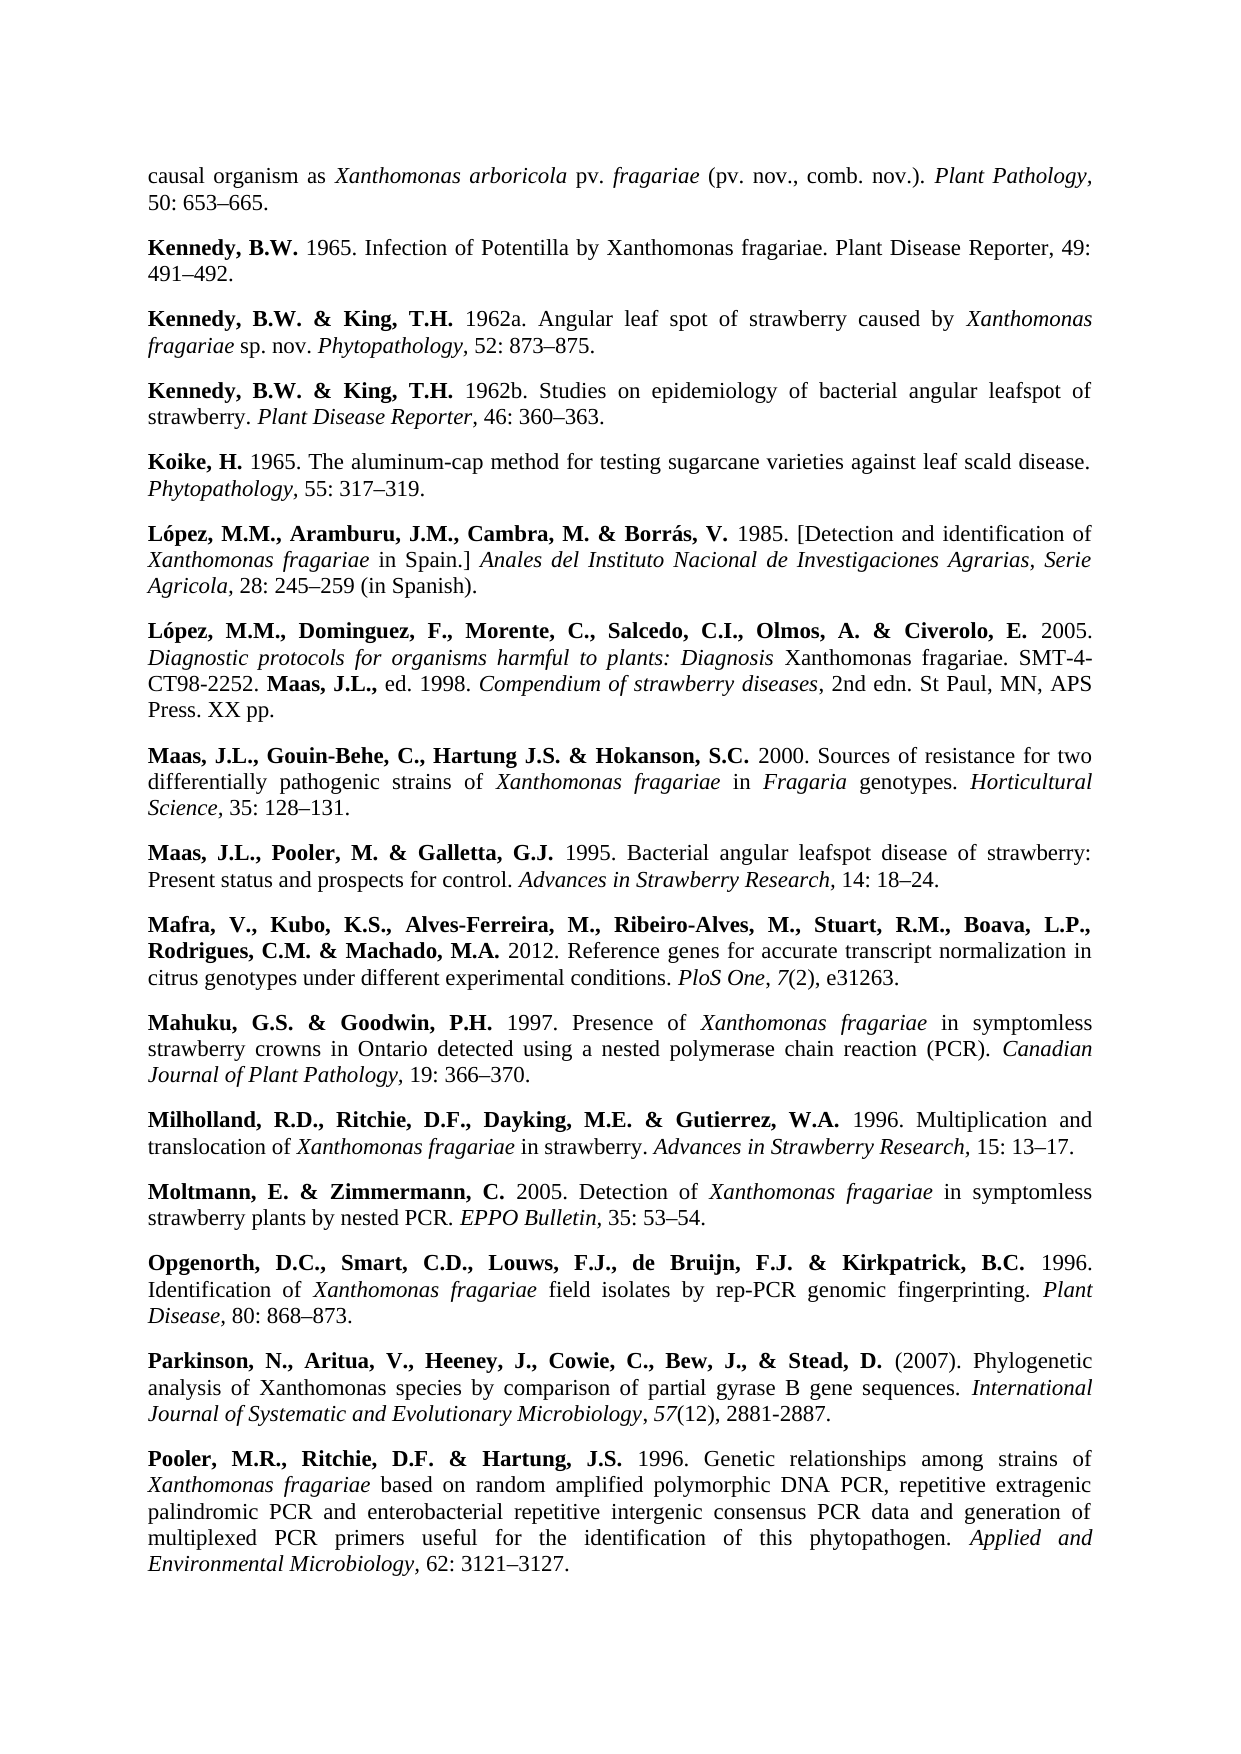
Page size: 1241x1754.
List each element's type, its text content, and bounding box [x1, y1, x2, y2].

list Pooler, M.R., Ritchie, D.F. & Hartung, J.S. 1996. Genetic relationships among strains of Xanthomonas fragariae based on random amplified polymorphic DNA PCR, repetitive extragenic palindromic PCR and enterobacterial repetitive intergenic consensus PCR data and generation of multiplexed PCR primers useful for the identification of this phytopathogen. Applied and Environmental Microbiology, 62: 3121–3127. [148, 1445, 1092, 1577]
list Opgenorth, D.C., Smart, C.D., Louws, F.J., de Bruijn, F.J. & Kirkpatrick, B.C. 1996. Identification of Xanthomonas fragariae field isolates by rep-PCR genomic fingerprinting. Plant Disease, 80: 868–873. [148, 1249, 1092, 1328]
list Maas, J.L., Gouin-Behe, C., Hartung J.S. & Hokanson, S.C. 2000. Sources of resistance for two differentially pathogenic strains of Xanthomonas fragariae in Fragaria genotypes. Horticultural Science, 35: 128–131. [148, 742, 1092, 821]
list Kennedy, B.W. & King, T.H. 1962b. Studies on epidemiology of bacterial angular leafspot of strawberry. Plant Disease Reporter, 46: 360–363. [148, 377, 1092, 429]
list López, M.M., Dominguez, F., Morente, C., Salcedo, C.I., Olmos, A. & Civerolo, E. 2005. Diagnostic protocols for organisms harmful to plants: Diagnosis Xanthomonas fragariae. SMT-4-CT98-2252. Maas, J.L., ed. 1998. Compendium of strawberry diseases, 2nd edn. St Paul, MN, APS Press. XX pp. [148, 617, 1092, 723]
list Maas, J.L., Pooler, M. & Galletta, G.J. 1995. Bacterial angular leafspot disease of strawberry: Present status and prospects for control. Advances in Strawberry Research, 14: 18–24. [148, 839, 1092, 892]
list Koike, H. 1965. The aluminum-cap method for testing sugarcane varieties against leaf scald disease. Phytopathology, 55: 317–319. [148, 448, 1092, 501]
list Kennedy, B.W. 1965. Infection of Potentilla by Xanthomonas fragariae. Plant Disease Reporter, 49: 491–492. [148, 234, 1092, 287]
list Moltmann, E. & Zimmermann, C. 2005. Detection of Xanthomonas fragariae in symptomless strawberry plants by nested PCR. EPPO Bulletin, 35: 53–54. [148, 1178, 1092, 1231]
list Mafra, V., Kubo, K.S., Alves-Ferreira, M., Ribeiro-Alves, M., Stuart, R.M., Boava, L.P., Rodrigues, C.M. & Machado, M.A. 2012. Reference genes for accurate transcript normalization in citrus genotypes under different experimental conditions. PloS One, 7(2), e31263. [148, 911, 1092, 990]
list Mahuku, G.S. & Goodwin, P.H. 1997. Presence of Xanthomonas fragariae in symptomless strawberry crowns in Ontario detected using a nested polymerase chain reaction (PCR). Canadian Journal of Plant Pathology, 19: 366–370. [148, 1009, 1092, 1088]
list Parkinson, N., Aritua, V., Heeney, J., Cowie, C., Bew, J., & Stead, D. (2007). Phylogenetic analysis of Xanthomonas species by comparison of partial gyrase B gene sequences. International Journal of Systematic and Evolutionary Microbiology, 57(12), 2881-2887. [148, 1347, 1092, 1426]
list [148, 162, 1092, 215]
list Kennedy, B.W. & King, T.H. 1962a. Angular leaf spot of strawberry caused by Xanthomonas fragariae sp. nov. Phytopathology, 52: 873–875. [148, 305, 1092, 358]
list Milholland, R.D., Ritchie, D.F., Dayking, M.E. & Gutierrez, W.A. 1996. Multiplication and translocation of Xanthomonas fragariae in strawberry. Advances in Strawberry Research, 15: 13–17. [148, 1107, 1092, 1159]
list López, M.M., Aramburu, J.M., Cambra, M. & Borrás, V. 1985. [Detection and identification of Xanthomonas fragariae in Spain.] Anales del Instituto Nacional de Investigaciones Agrarias, Serie Agricola, 28: 245–259 (in Spanish). [148, 520, 1092, 599]
